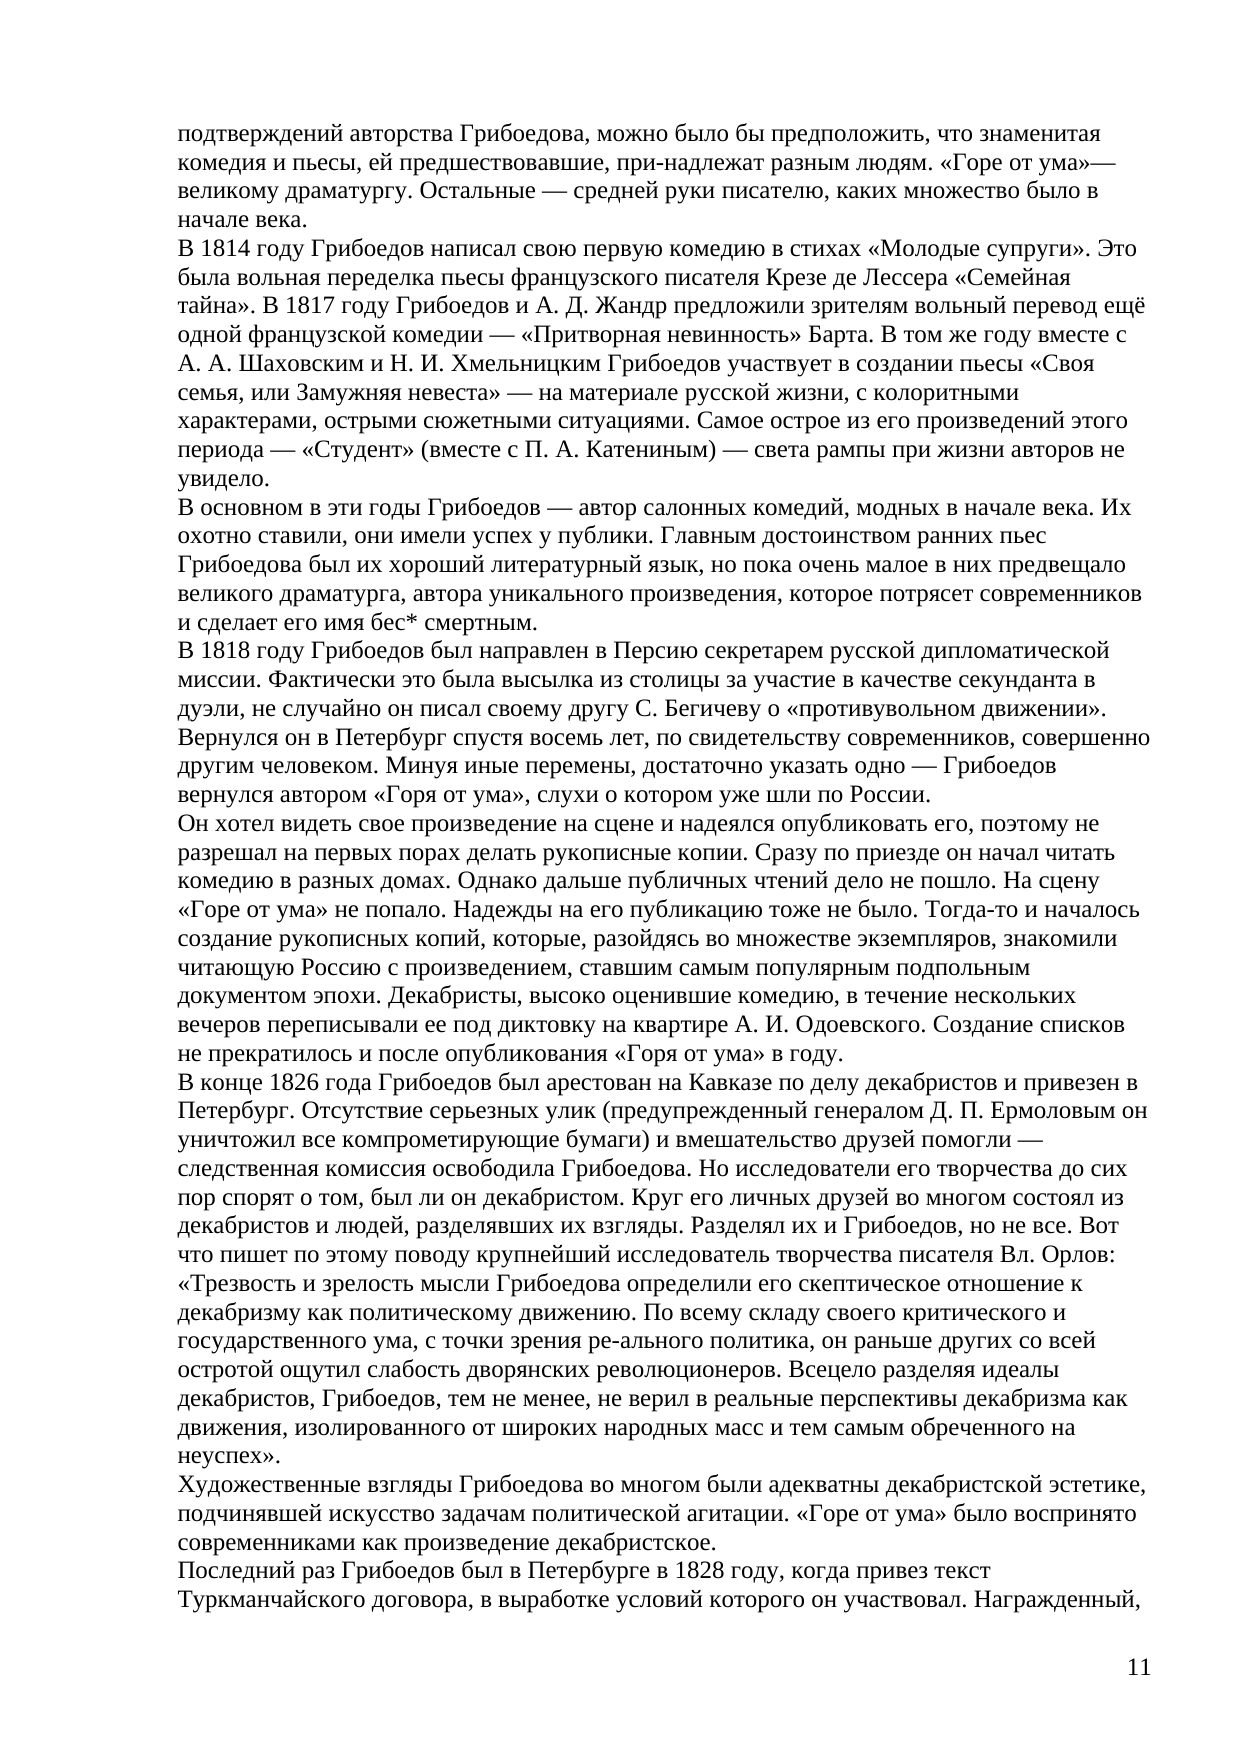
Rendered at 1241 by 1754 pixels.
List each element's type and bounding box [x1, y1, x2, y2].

text [177, 118, 1152, 1613]
